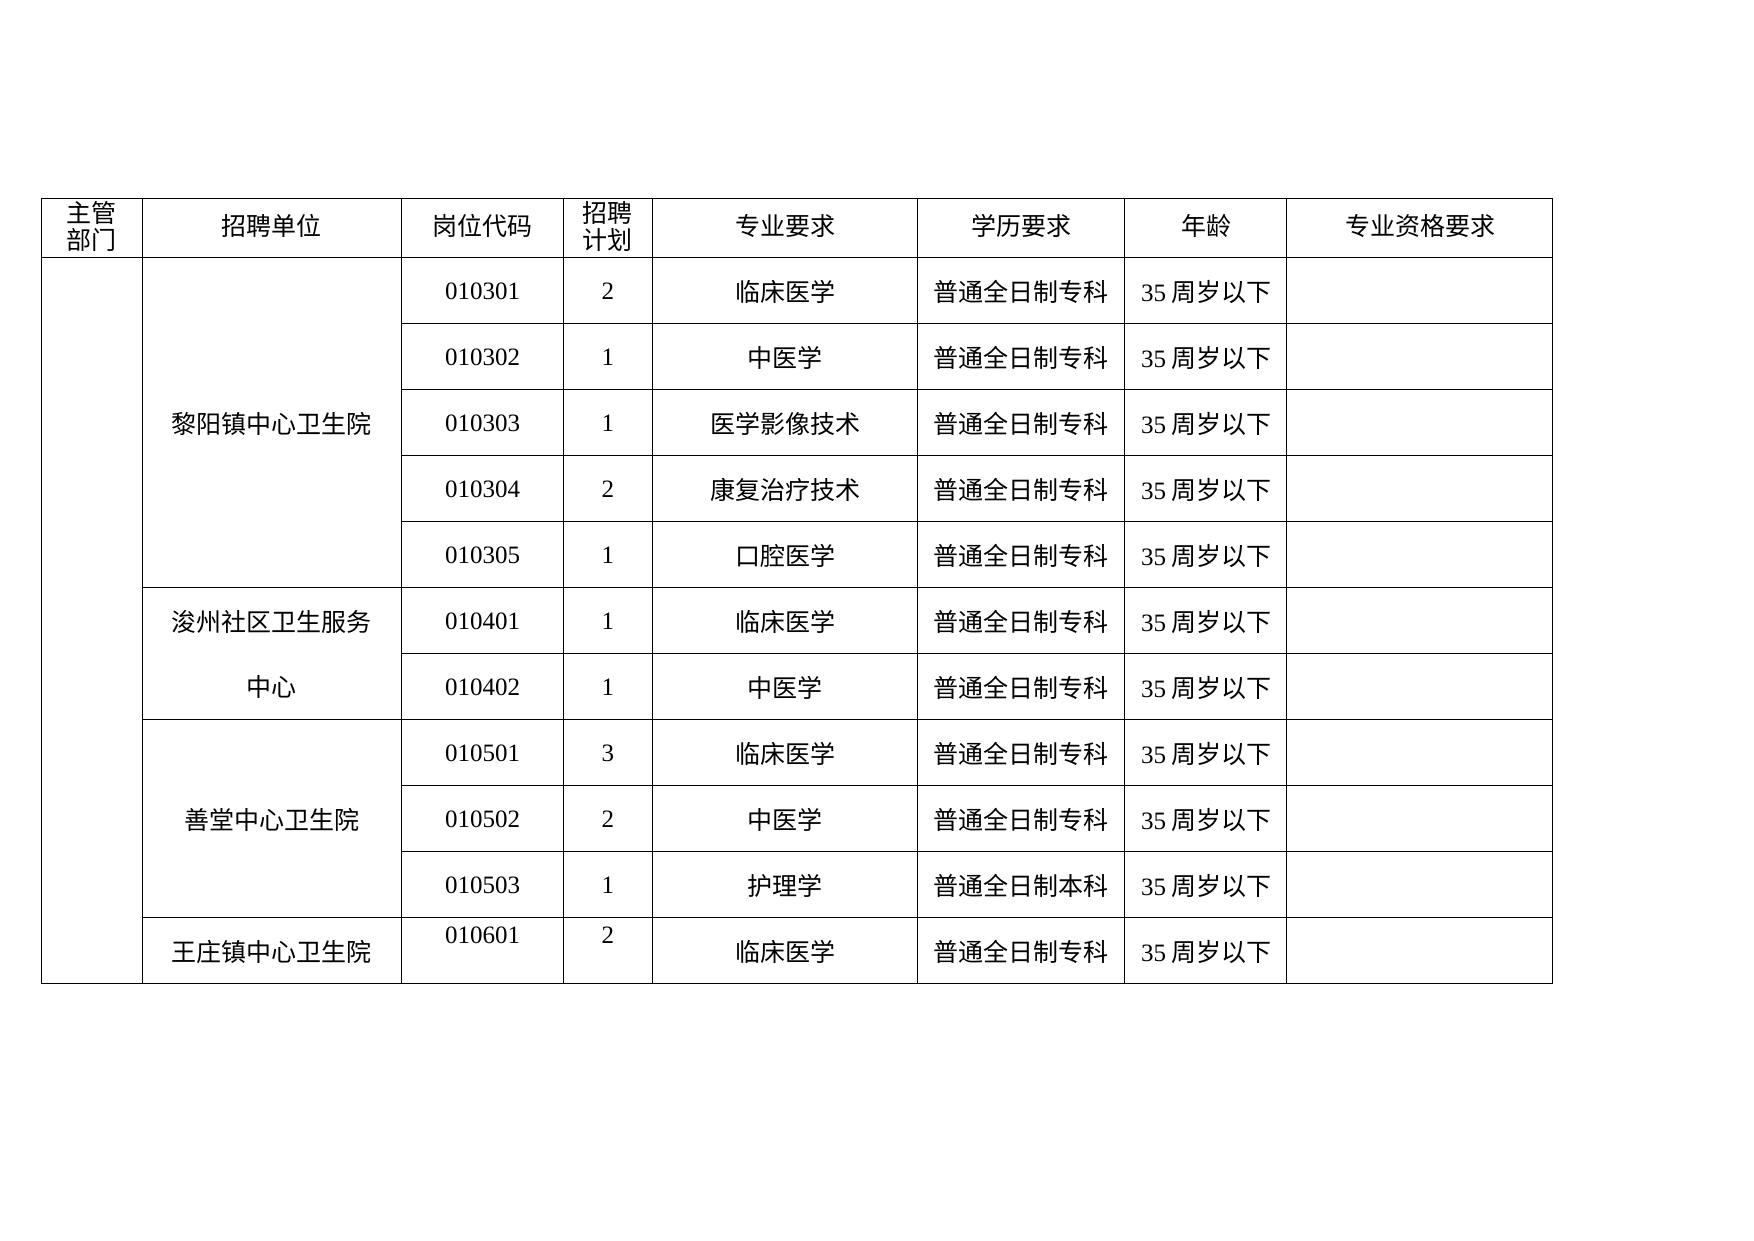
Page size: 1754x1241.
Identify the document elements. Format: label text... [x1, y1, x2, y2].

table_cell 口腔医学 [653, 522, 917, 587]
table_cell 1 [564, 324, 652, 389]
table_header 年龄 [1125, 199, 1286, 257]
table_cell 35周岁以下 [1125, 522, 1286, 587]
table_cell 普通全日制专科 [918, 588, 1124, 653]
table_cell 35周岁以下 [1125, 456, 1286, 521]
table_cell 1 [564, 654, 652, 719]
table_header 学历要求 [918, 199, 1124, 257]
table_cell 临床医学 [653, 720, 917, 785]
table_cell 护理学 [653, 852, 917, 917]
table_cell 王庄镇中心卫生院 [143, 918, 401, 983]
table_cell 35周岁以下 [1125, 258, 1286, 323]
table_cell [1287, 588, 1552, 653]
table_cell 35周岁以下 [1125, 390, 1286, 455]
table_header 招聘计划 [564, 199, 652, 257]
table_cell 010302 [402, 324, 563, 389]
table_cell 35周岁以下 [1125, 654, 1286, 719]
table_cell 010501 [402, 720, 563, 785]
table_cell 中医学 [653, 654, 917, 719]
table_cell 1 [564, 852, 652, 917]
table_cell 2 [564, 456, 652, 521]
table_cell [1287, 918, 1552, 983]
table_cell 浚州社区卫生服务 中心 [143, 588, 401, 719]
table_cell 临床医学 [653, 258, 917, 323]
table_cell 普通全日制专科 [918, 390, 1124, 455]
table_cell 35周岁以下 [1125, 588, 1286, 653]
table_cell 1 [564, 390, 652, 455]
table_cell 010502 [402, 786, 563, 851]
table_header 岗位代码 [402, 199, 563, 257]
table_cell 35周岁以下 [1125, 918, 1286, 983]
table_cell [1287, 852, 1552, 917]
table_cell 医学影像技术 [653, 390, 917, 455]
table_cell 2 [564, 918, 652, 983]
table_cell 普通全日制专科 [918, 918, 1124, 983]
table_cell 010503 [402, 852, 563, 917]
table_cell 35周岁以下 [1125, 720, 1286, 785]
table_cell 普通全日制专科 [918, 786, 1124, 851]
table_cell 010401 [402, 588, 563, 653]
table_cell 010601 [402, 918, 563, 983]
table_cell 010303 [402, 390, 563, 455]
table_cell [1287, 390, 1552, 455]
table_cell [1287, 522, 1552, 587]
table_cell 普通全日制专科 [918, 324, 1124, 389]
table_cell 普通全日制本科 [918, 852, 1124, 917]
table_cell [1287, 786, 1552, 851]
table_cell 普通全日制专科 [918, 456, 1124, 521]
table_cell 临床医学 [653, 588, 917, 653]
table_cell 010304 [402, 456, 563, 521]
table_cell 临床医学 [653, 918, 917, 983]
table_cell 普通全日制专科 [918, 654, 1124, 719]
table_cell [1287, 258, 1552, 323]
table_header 专业资格要求 [1287, 199, 1552, 257]
table_cell 35周岁以下 [1125, 852, 1286, 917]
table_cell 普通全日制专科 [918, 720, 1124, 785]
table_cell 35周岁以下 [1125, 324, 1286, 389]
table_cell 3 [564, 720, 652, 785]
table_cell 2 [564, 258, 652, 323]
table_cell [1287, 456, 1552, 521]
table_header 招聘单位 [143, 199, 401, 257]
table_cell 1 [564, 588, 652, 653]
table_cell 010402 [402, 654, 563, 719]
table_cell 普通全日制专科 [918, 522, 1124, 587]
table_cell 2 [564, 786, 652, 851]
table_cell 010301 [402, 258, 563, 323]
table_header 专业要求 [653, 199, 917, 257]
table_cell 010305 [402, 522, 563, 587]
table_cell [1287, 324, 1552, 389]
table_cell [1287, 720, 1552, 785]
table_cell 善堂中心卫生院 [143, 720, 401, 917]
table_cell 1 [564, 522, 652, 587]
table_cell 35周岁以下 [1125, 786, 1286, 851]
table_cell [1287, 654, 1552, 719]
table_header 主管 部门 [42, 199, 142, 257]
table_cell 普通全日制专科 [918, 258, 1124, 323]
table_cell 康复治疗技术 [653, 456, 917, 521]
table_cell 中医学 [653, 786, 917, 851]
table_cell 中医学 [653, 324, 917, 389]
table_cell 黎阳镇中心卫生院 [143, 258, 401, 587]
